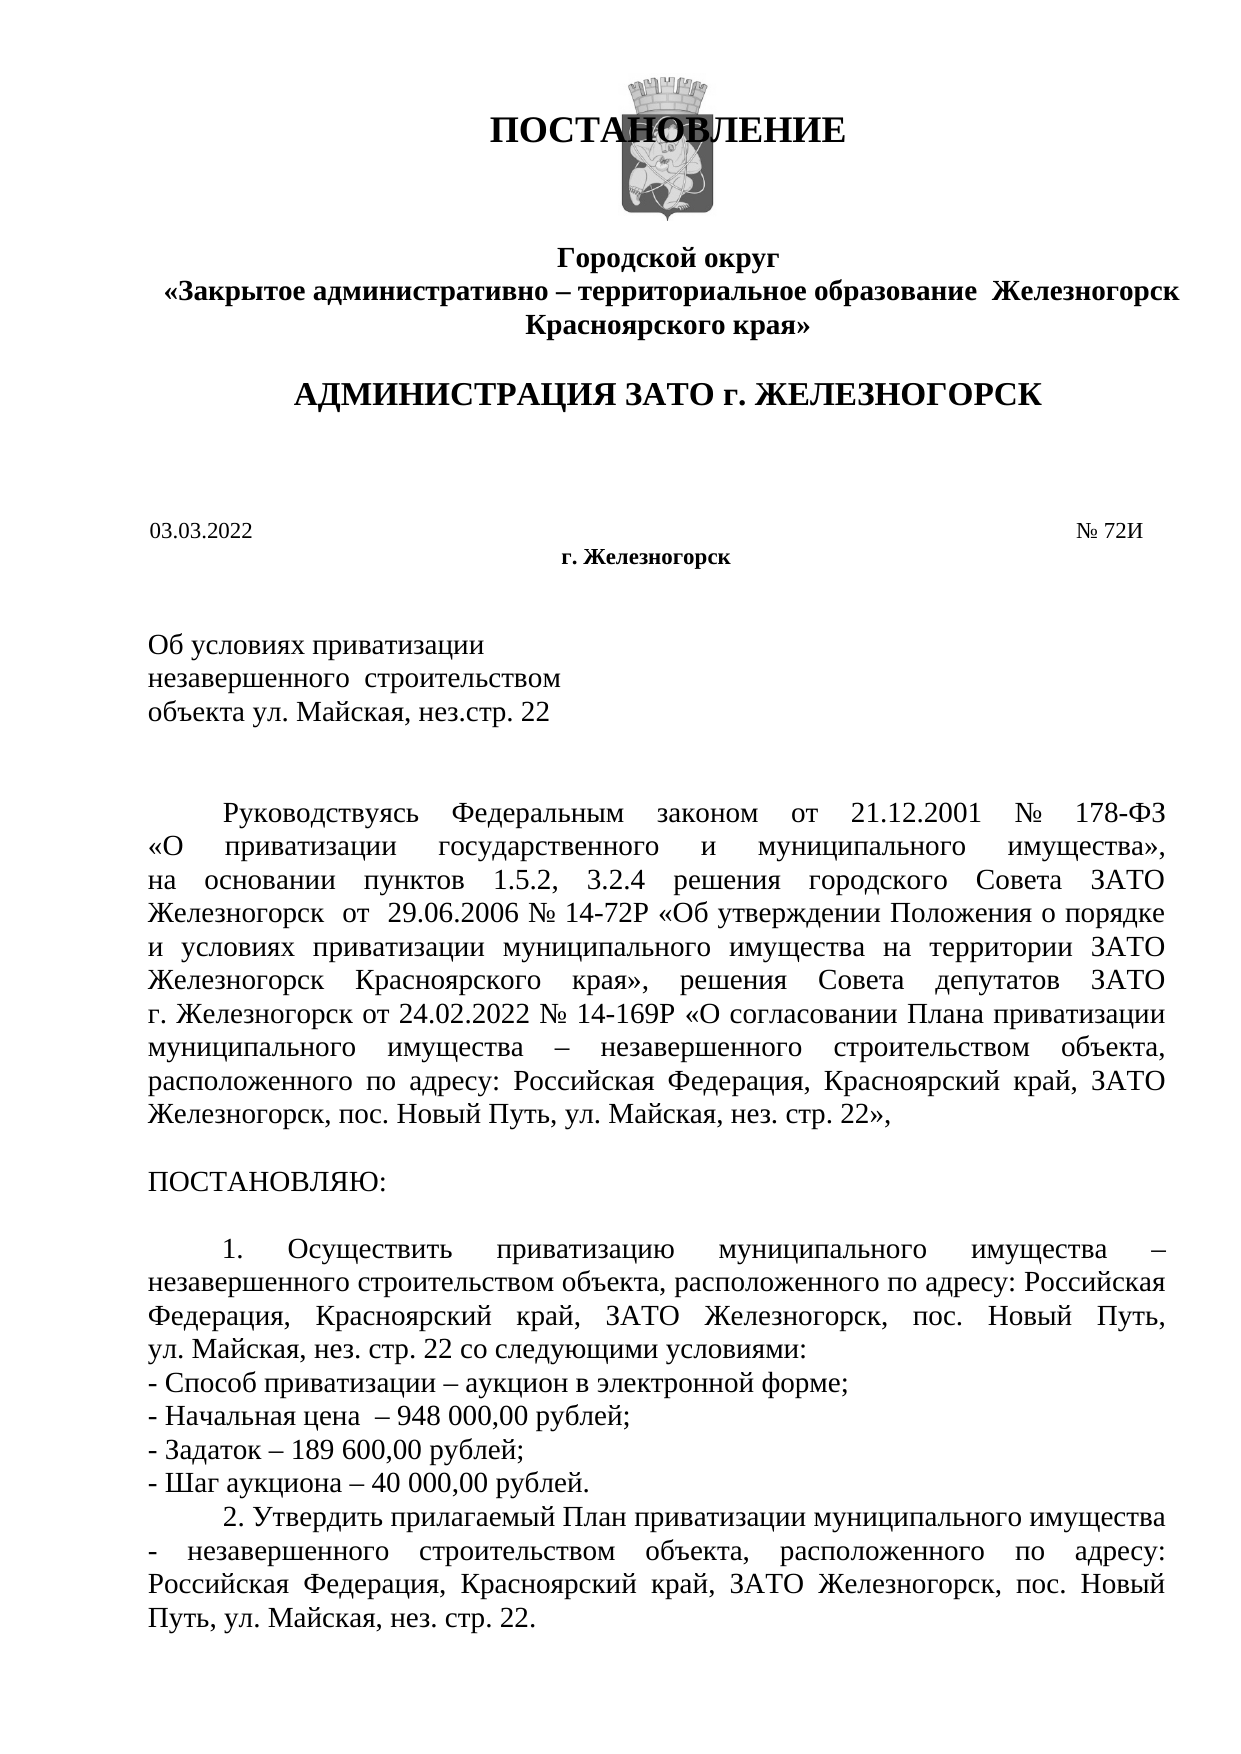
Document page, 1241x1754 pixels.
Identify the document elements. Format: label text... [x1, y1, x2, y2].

text Городской округ [153, 240, 1183, 273]
text ПОСТАНОВЛЯЮ: [148, 1164, 1166, 1197]
subtitle незавершенного строительством [148, 661, 1166, 694]
text - Задаток – 189 600,00 рублей; [148, 1432, 1166, 1466]
text Руководствуясь Федеральным законом от 21.12.2001 № 178-ФЗ «О приватизации государственного и муниципального имущества», на основании пунктов 1.5.2, 3.2.4 решения городского Совета ЗАТО Железногорск от 29.06.2006 № 14-72Р «Об утверждении Положения о порядке и условиях приватизации муниципального имущества на территории ЗАТО Железногорск Красноярского края», решения Совета депутатов ЗАТО г. Железногорск от 24.02.2022 № 14-169Р «О согласовании Плана приватизации муниципального имущества – незавершенного строительством объекта, расположенного по адресу: Российская Федерация, Красноярский край, ЗАТО Железногорск, пос. Новый Путь, ул. Майская, нез. стр. 22», [148, 795, 1166, 1130]
text 2. Утвердить прилагаемый План приватизации муниципального имущества - незавершенного строительством объекта, расположенного по адресу: Российская Федерация, Красноярский край, ЗАТО Железногорск, пос. Новый Путь, ул. Майская, нез. стр. 22. [148, 1499, 1166, 1633]
text «Закрытое административно – территориальное образование Железногорск Красноярского края» [153, 273, 1183, 341]
text - Шаг аукциона – 40 000,00 рублей. [148, 1466, 1166, 1499]
text - Начальная цена – 948 000,00 рублей; [148, 1398, 1166, 1432]
subtitle АДМИНИСТРАЦИЯ ЗАТО г. ЖЕЛЕЗНОГОРСК [153, 374, 1183, 412]
text 03.03.2022 № 72И [121, 517, 1171, 543]
text - Способ приватизации – аукцион в электронной форме; [148, 1365, 1166, 1398]
text г. Железногорск [121, 543, 1171, 569]
text 1. Осуществить приватизацию муниципального имущества – незавершенного строительством объекта, расположенного по адресу: Российская Федерация, Красноярский край, ЗАТО Железногорск, пос. Новый Путь, ул. Майская, нез. стр. 22 со следующими условиями: [148, 1231, 1166, 1365]
text ПОСТАНОВЛЕНИЕ [153, 107, 1183, 150]
subtitle Об условиях приватизации [148, 627, 1166, 661]
text объекта ул. Майская, нез.стр. 22 [148, 694, 1166, 728]
